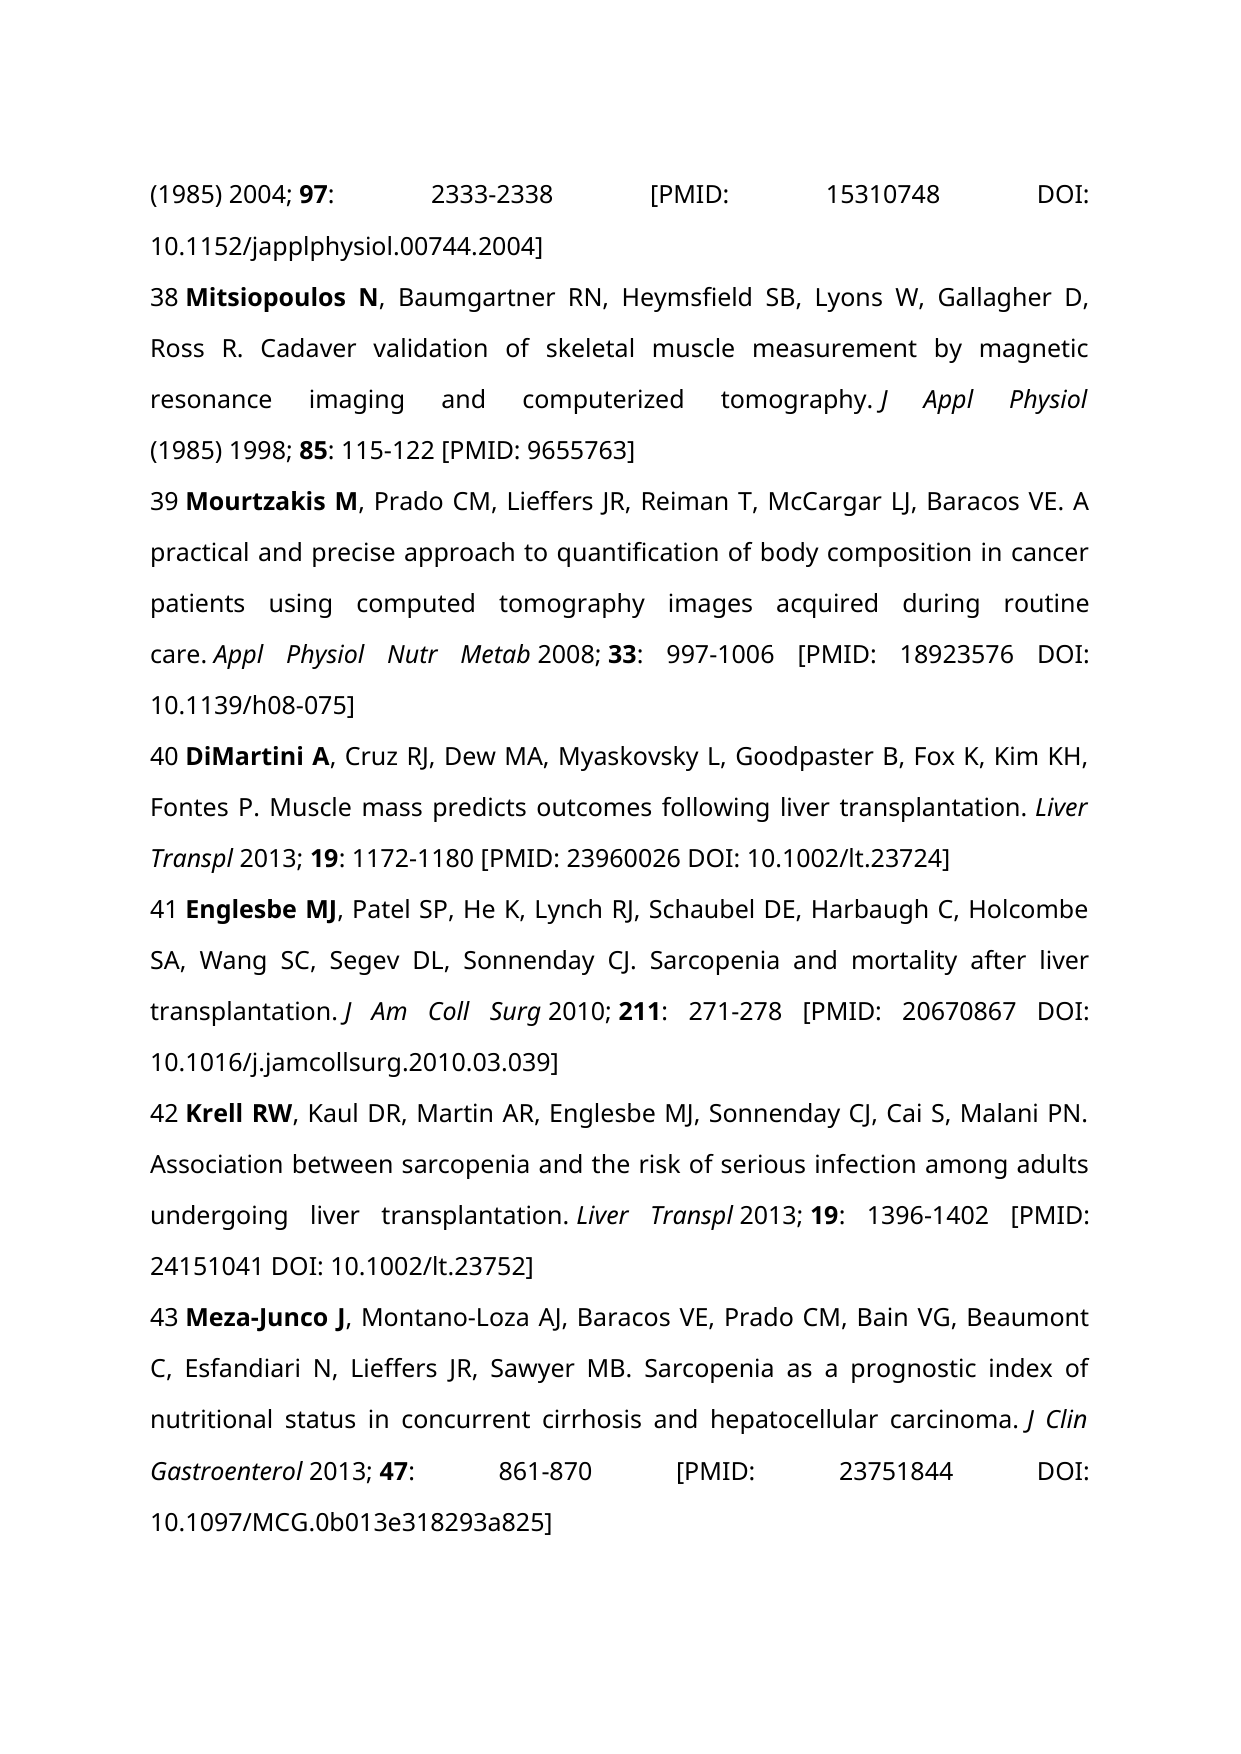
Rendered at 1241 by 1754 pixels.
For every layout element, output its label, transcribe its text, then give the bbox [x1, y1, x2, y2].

text 41 Englesbe MJ, Patel SP, He K, Lynch RJ, Schaubel DE, Harbaugh C, Holcombe SA, Wang SC, Segev DL, Sonnenday CJ. Sarcopenia and mortality after liver transplantation. J Am Coll Surg 2010; 211: 271-278 [PMID: 20670867 DOI: 10.1016/j.jamcollsurg.2010.03.039] [150, 892, 1090, 1079]
text 40 DiMartini A, Cruz RJ, Dew MA, Myaskovsky L, Goodpaster B, Fox K, Kim KH, Fontes P. Muscle mass predicts outcomes following liver transplantation. Liver Transpl 2013; 19: 1172-1180 [PMID: 23960026 DOI: 10.1002/lt.23724] [150, 739, 1090, 875]
text 42 Krell RW, Kaul DR, Martin AR, Englesbe MJ, Sonnenday CJ, Cai S, Malani PN. Association between sarcopenia and the risk of serious infection among adults undergoing liver transplantation. Liver Transpl 2013; 19: 1396-1402 [PMID: 24151041 DOI: 10.1002/lt.23752] [150, 1096, 1090, 1283]
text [150, 177, 1090, 262]
text 38 Mitsiopoulos N, Baumgartner RN, Heymsfield SB, Lyons W, Gallagher D, Ross R. Cadaver validation of skeletal muscle measurement by magnetic resonance imaging and computerized tomography. J Appl Physiol (1985) 1998; 85: 115-122 [PMID: 9655763] [150, 279, 1090, 466]
text 39 Mourtzakis M, Prado CM, Lieffers JR, Reiman T, McCargar LJ, Baracos VE. A practical and precise approach to quantification of body composition in cancer patients using computed tomography images acquired during routine care. Appl Physiol Nutr Metab 2008; 33: 997-1006 [PMID: 18923576 DOI: 10.1139/h08-075] [150, 483, 1090, 722]
text 43 Meza-Junco J, Montano-Loza AJ, Baracos VE, Prado CM, Bain VG, Beaumont C, Esfandiari N, Lieffers JR, Sawyer MB. Sarcopenia as a prognostic index of nutritional status in concurrent cirrhosis and hepatocellular carcinoma. J Clin Gastroenterol 2013; 47: 861-870 [PMID: 23751844 DOI: 10.1097/MCG.0b013e318293a825] [150, 1300, 1090, 1538]
